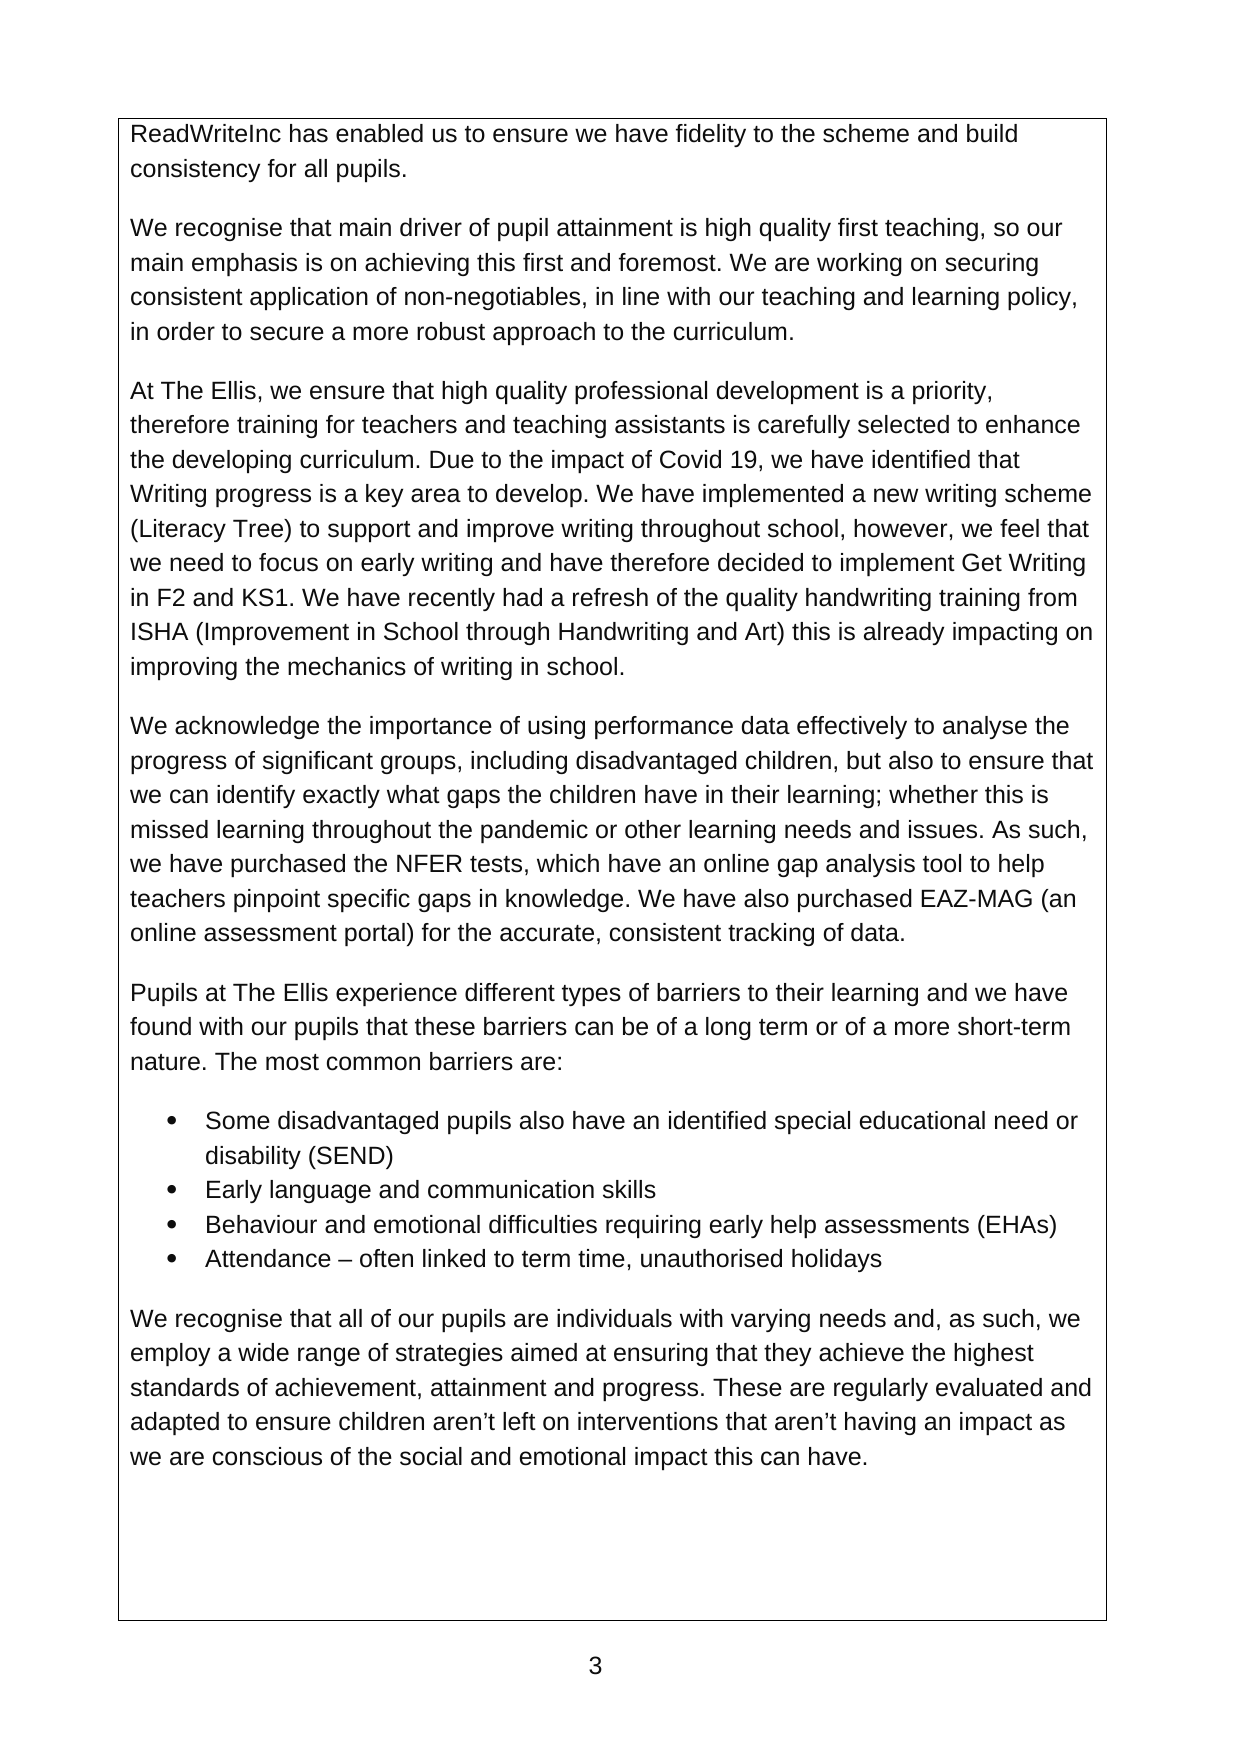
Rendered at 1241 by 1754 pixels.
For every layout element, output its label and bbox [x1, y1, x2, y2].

table_header [119, 119, 1106, 1620]
